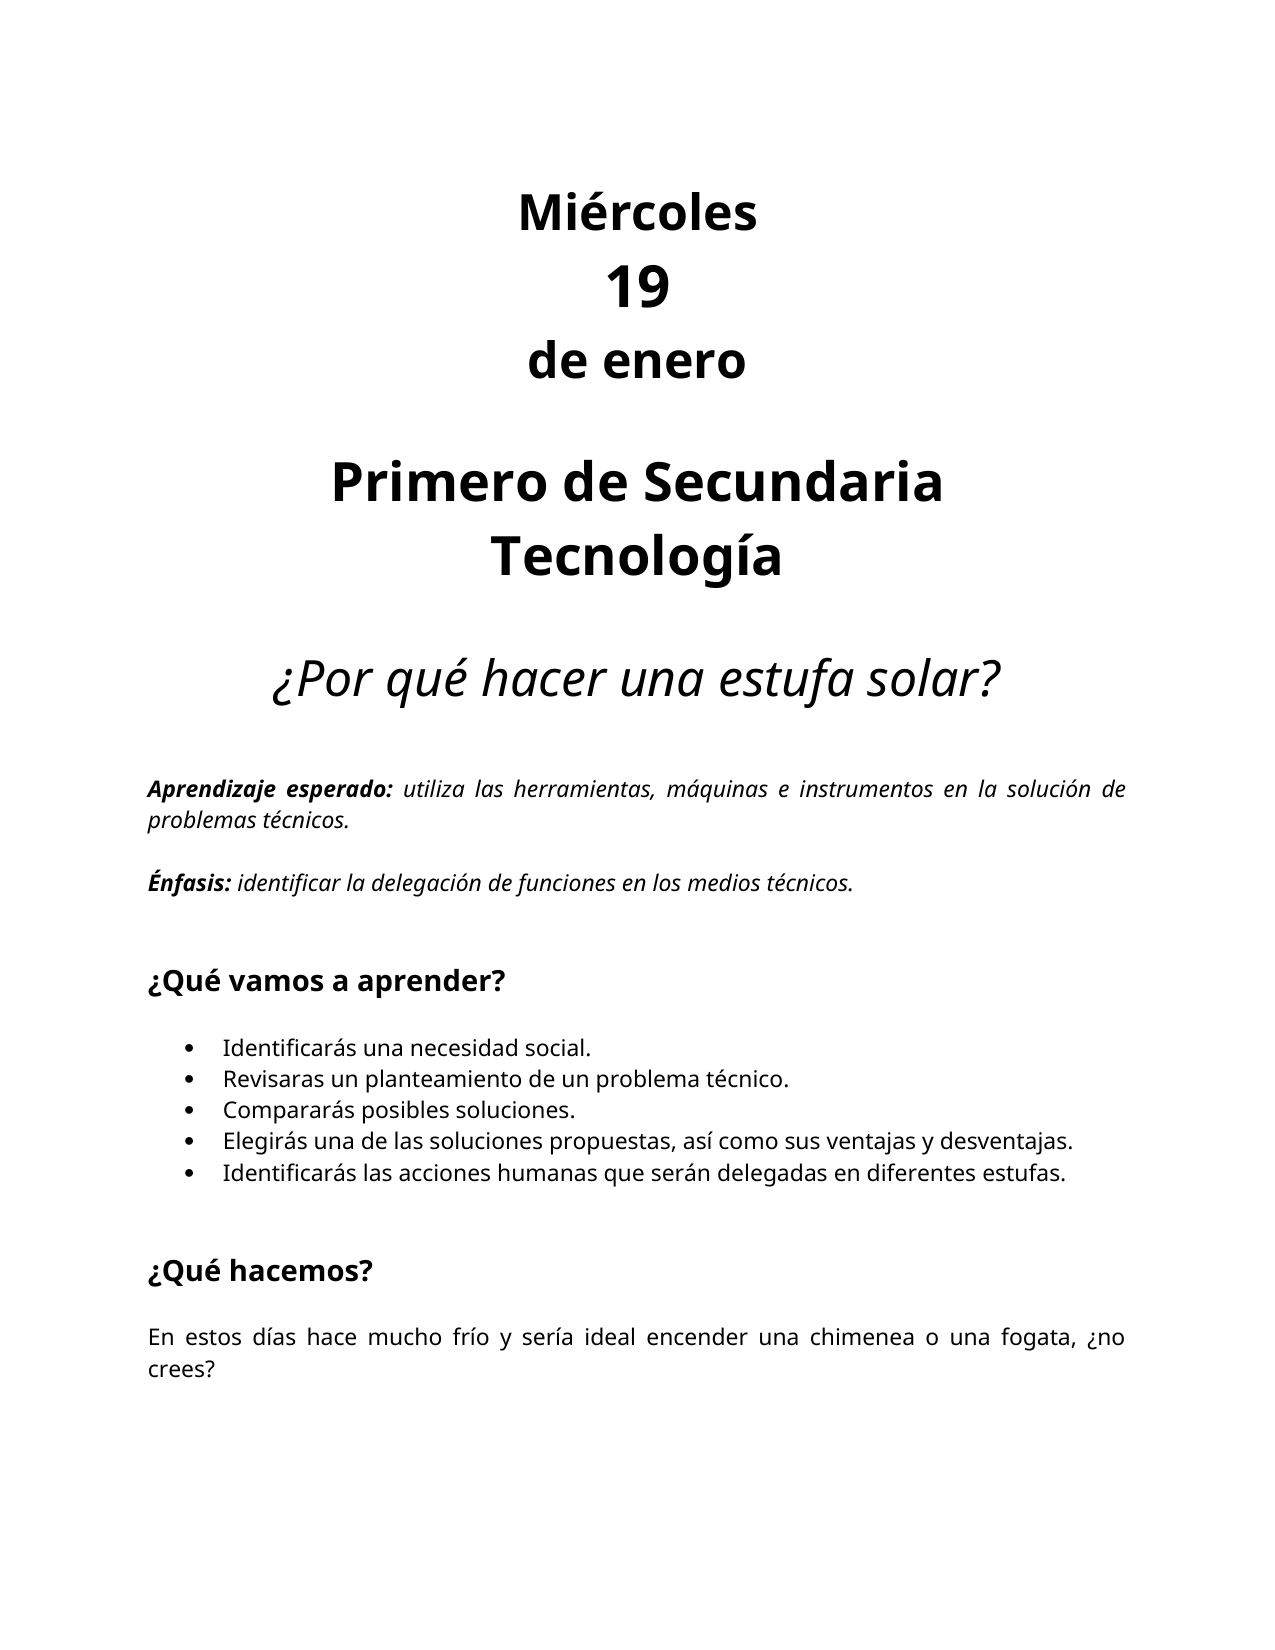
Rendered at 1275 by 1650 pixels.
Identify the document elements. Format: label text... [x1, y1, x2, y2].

text ¿Qué hacemos? [148, 1250, 1127, 1290]
list Elegirás una de las soluciones propuestas, así como sus ventajas y desventajas. [185, 1125, 1127, 1157]
list Identificarás las acciones humanas que serán delegadas en diferentes estufas. [185, 1157, 1127, 1188]
text de enero [148, 325, 1127, 393]
text Miércoles [148, 177, 1127, 245]
text Énfasis: identificar la delegación de funciones en los medios técnicos. [148, 867, 1127, 898]
text ¿Por qué hacer una estufa solar? [148, 642, 1127, 711]
list Identificarás una necesidad social. [185, 1032, 1127, 1063]
text ¿Qué vamos a aprender? [148, 961, 1127, 1000]
text En estos días hace mucho frío y sería ideal encender una chimenea o una fogata, ¿no crees? [148, 1321, 1127, 1384]
text Tecnología [148, 518, 1127, 591]
list Compararás posibles soluciones. [185, 1094, 1127, 1125]
list Revisaras un planteamiento de un problema técnico. [185, 1063, 1127, 1094]
text Primero de Secundaria [148, 444, 1127, 518]
text Aprendizaje esperado: utiliza las herramientas, máquinas e instrumentos en la solución de problemas técnicos. [148, 773, 1127, 836]
text 19 [148, 245, 1127, 325]
